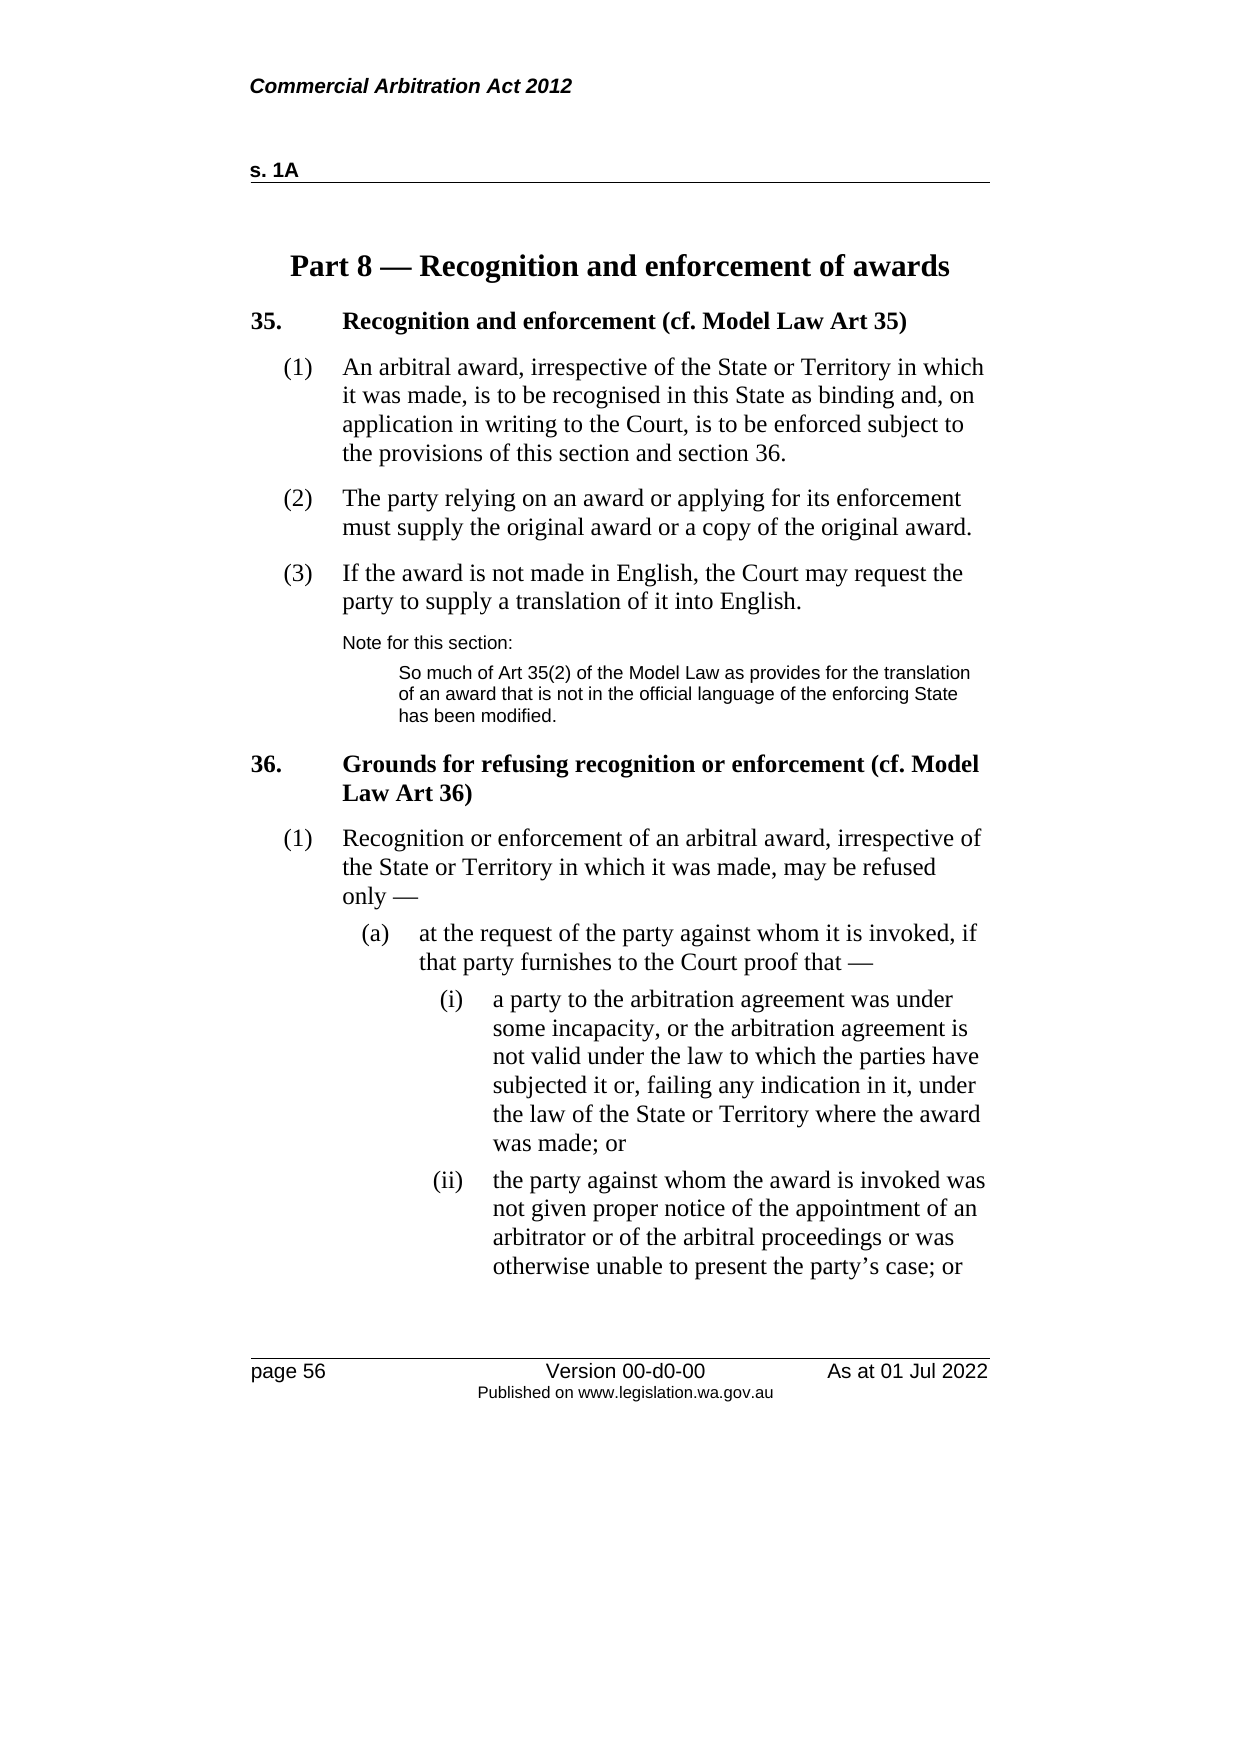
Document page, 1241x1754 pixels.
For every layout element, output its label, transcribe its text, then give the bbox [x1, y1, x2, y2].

text (3) If the award is not made in English, the Court may request the party to supply a translation of it into English. [251, 558, 990, 615]
text (a) at the request of the party against whom it is invoked, if that party furnishes to the Court proof that — [251, 918, 990, 976]
subtitle Note for this section: [251, 632, 990, 653]
subtitle 35. Recognition and enforcement (cf. Model Law Art 35) [251, 306, 990, 335]
text (1) An arbitral award, irrespective of the State or Territory in which it was made, is to be recognised in this State as binding and, on application in writing to the Court, is to be enforced subject to the provisions of this section and section 36. [251, 352, 990, 467]
text (1) Recognition or enforcement of an arbitral award, irrespective of the State or Territory in which it was made, may be refused only — [251, 823, 990, 910]
text So much of Art 35(2) of the Model Law as provides for the translation of an award that is not in the official language of the enforcing State has been modified. [251, 662, 990, 726]
text (ii) the party against whom the award is invoked was not given proper notice of the appointment of an arbitrator or of the arbitral proceedings or was otherwise unable to present the party’s case; or [251, 1165, 990, 1280]
subtitle Part 8 — Recognition and enforcement of awards [251, 247, 990, 283]
subtitle 36. Grounds for refusing recognition or enforcement (cf. Model Law Art 36) [251, 749, 990, 807]
text (2) The party relying on an award or applying for its enforcement must supply the original award or a copy of the original award. [251, 483, 990, 541]
text (i) a party to the arbitration agreement was under some incapacity, or the arbitration agreement is not valid under the law to which the parties have subjected it or, failing any indication in it, under the law of the State or Territory where the award was made; or [251, 984, 990, 1156]
